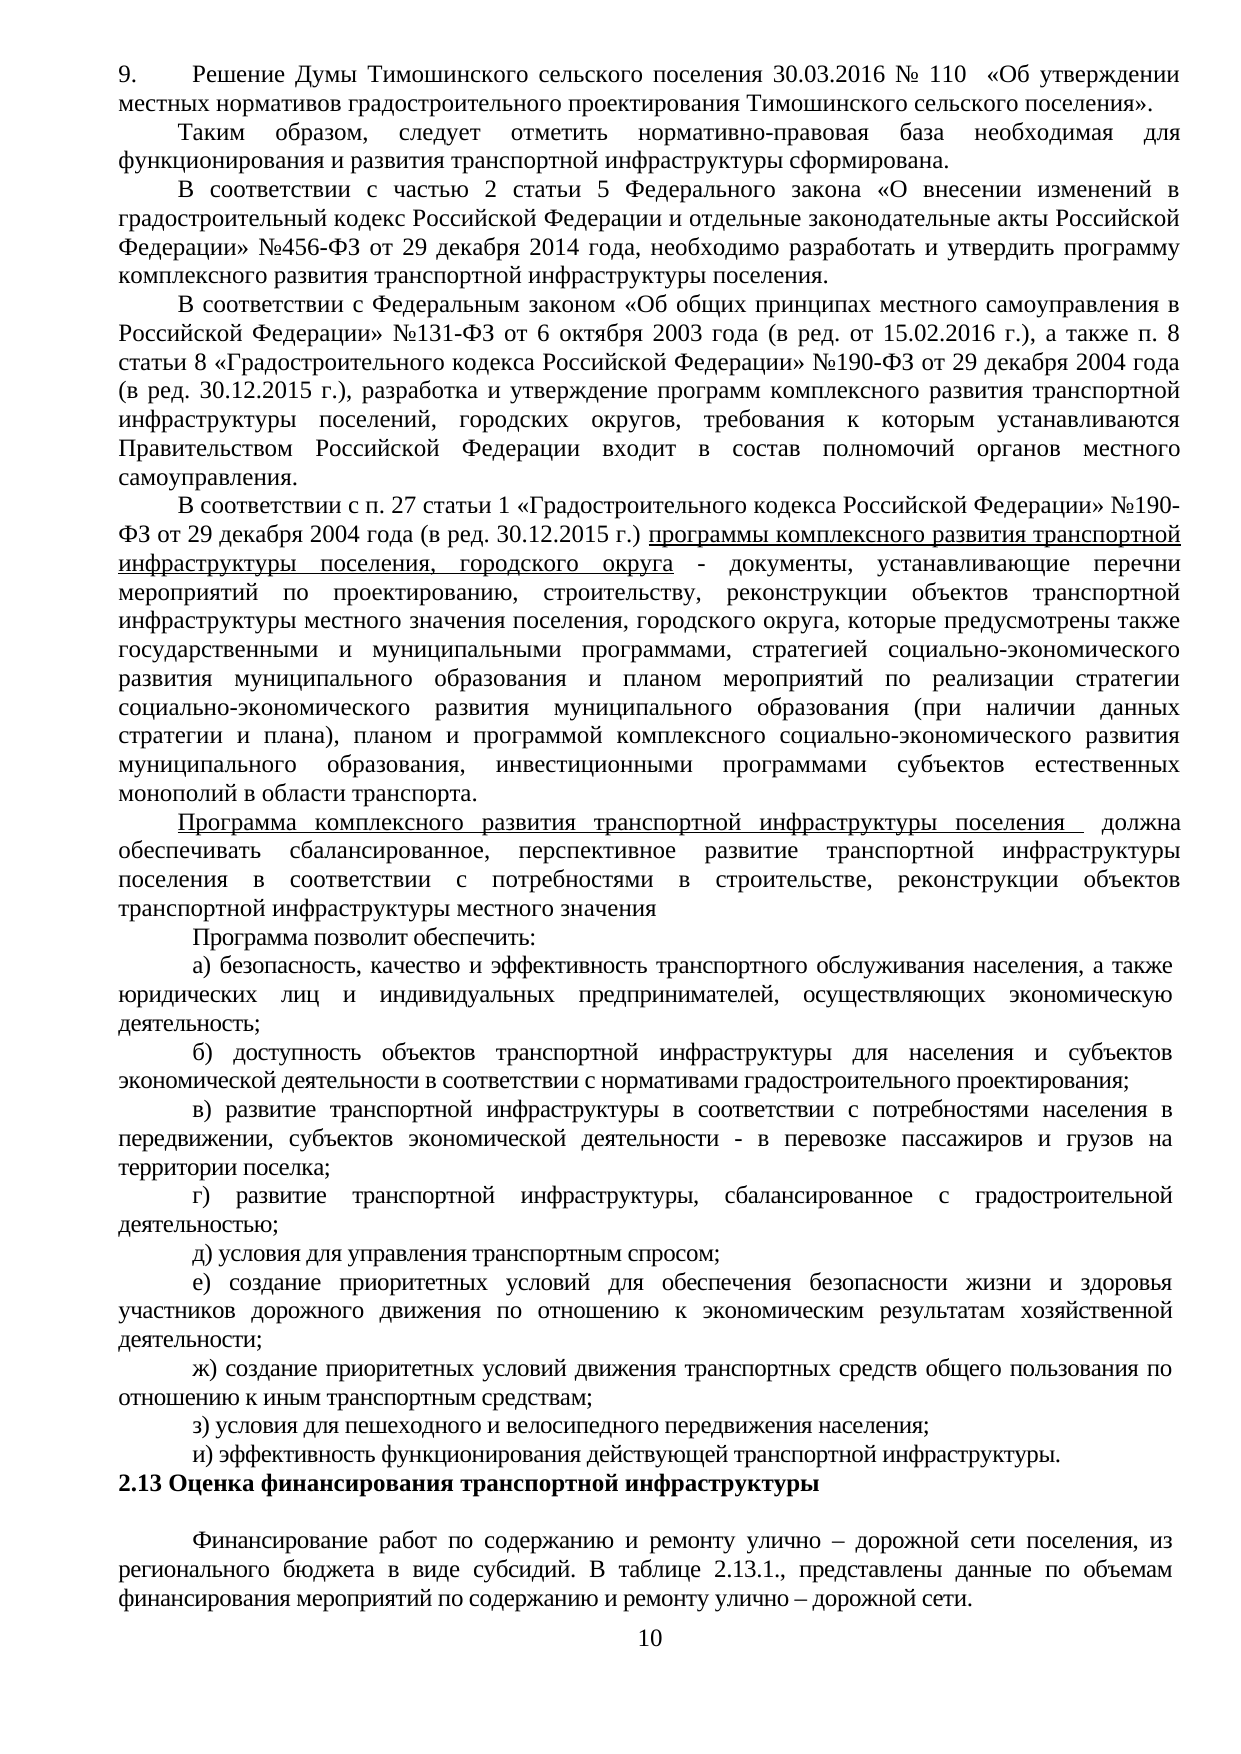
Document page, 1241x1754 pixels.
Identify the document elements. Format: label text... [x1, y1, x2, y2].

text Программа комплексного развития транспортной инфраструктуры поселения должна обеспечивать сбалансированное, перспективное развитие транспортной инфраструктуры поселения в соответствии с потребностями в строительстве, реконструкции объектов транспортной инфраструктуры местного значения [118, 807, 1181, 922]
text ж) создание приоритетных условий движения транспортных средств общего пользования по отношению к иным транспортным средствам; [118, 1353, 1173, 1410]
text з) условия для пешеходного и велосипедного передвижения населения; [118, 1410, 1173, 1439]
text д) условия для управления транспортным спросом; [118, 1238, 1173, 1267]
text в) развитие транспортной инфраструктуры в соответствии с потребностями населения в передвижении, субъектов экономической деятельности - в перевозке пассажиров и грузов на территории поселка; [118, 1094, 1173, 1180]
subtitle 2.13 Оценка финансирования транспортной инфраструктуры [118, 1468, 1181, 1497]
text Таким образом, следует отметить нормативно-правовая база необходимая для функционирования и развития транспортной инфраструктуры сформирована. [118, 117, 1181, 174]
text В соответствии с Федеральным законом «Об общих принципах местного самоуправления в Российской Федерации» №131-ФЗ от 6 октября 2003 года (в ред. от 15.02.2016 г.), а также п. 8 статьи 8 «Градостроительного кодекса Российской Федерации» №190-ФЗ от 29 декабря 2004 года (в ред. 30.12.2015 г.), разработка и утверждение программ комплексного развития транспортной инфраструктуры поселений, городских округов, требования к которым устанавливаются Правительством Российской Федерации входит в состав полномочий органов местного самоуправления. [118, 289, 1181, 490]
text В соответствии с п. 27 статьи 1 «Градостроительного кодекса Российской Федерации» №190-ФЗ от 29 декабря 2004 года (в ред. 30.12.2015 г.) программы комплексного развития транспортной инфраструктуры поселения, городского округа - документы, устанавливающие перечни мероприятий по проектированию, строительству, реконструкции объектов транспортной инфраструктуры местного значения поселения, городского округа, которые предусмотрены также государственными и муниципальными программами, стратегией социально-экономического развития муниципального образования и планом мероприятий по реализации стратегии социально-экономического развития муниципального образования (при наличии данных стратегии и плана), планом и программой комплексного социально-экономического развития муниципального образования, инвестиционными программами субъектов естественных монополий в области транспорта. [118, 490, 1181, 807]
text г) развитие транспортной инфраструктуры, сбалансированное с градостроительной деятельностью; [118, 1180, 1173, 1238]
text б) доступность объектов транспортной инфраструктуры для населения и субъектов экономической деятельности в соответствии с нормативами градостроительного проектирования; [118, 1037, 1173, 1094]
text Финансирование работ по содержанию и ремонту улично – дорожной сети поселения, из регионального бюджета в виде субсидий. В таблице 2.13.1., представлены данные по объемам финансирования мероприятий по содержанию и ремонту улично – дорожной сети. [118, 1525, 1173, 1612]
text а) безопасность, качество и эффективность транспортного обслуживания населения, а также юридических лиц и индивидуальных предпринимателей, осуществляющих экономическую деятельность; [118, 950, 1173, 1037]
list Решение Думы Тимошинского сельского поселения 30.03.2016 № 110 «Об утверждении местных нормативов градостроительного проектирования Тимошинского сельского поселения». [118, 59, 1181, 117]
text и) эффективность функционирования действующей транспортной инфраструктуры. [118, 1439, 1173, 1468]
list В соответствии с частью 2 статьи 5 Федерального закона «О внесении изменений в градостроительный кодекс Российской Федерации и отдельные законодательные акты Российской Федерации» №456-ФЗ от 29 декабря 2014 года, необходимо разработать и утвердить программу комплексного развития транспортной инфраструктуры поселения. [118, 174, 1181, 289]
text Программа позволит обеспечить: [118, 922, 1173, 950]
text е) создание приоритетных условий для обеспечения безопасности жизни и здоровья участников дорожного движения по отношению к экономическим результатам хозяйственной деятельности; [118, 1267, 1173, 1353]
